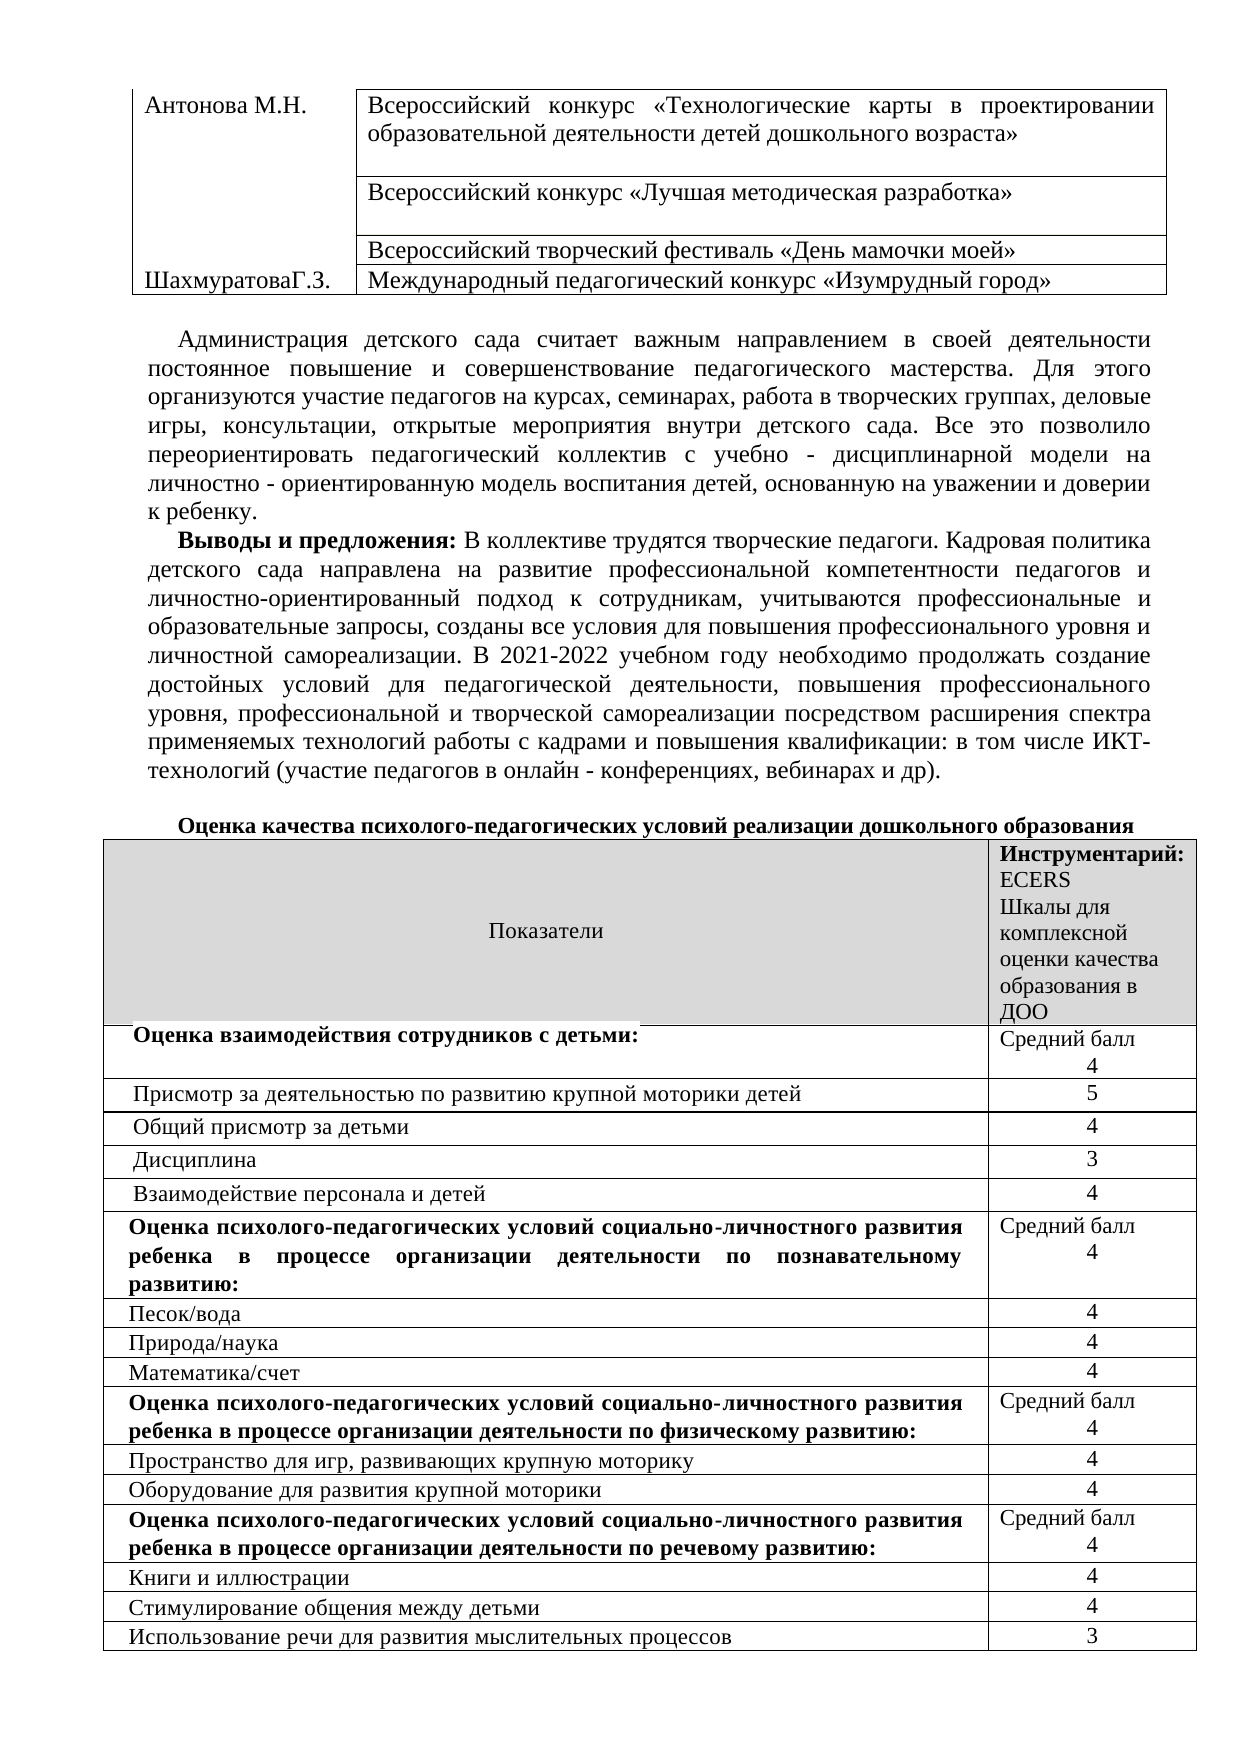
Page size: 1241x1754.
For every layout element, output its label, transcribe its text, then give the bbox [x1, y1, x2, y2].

table_header Инструментарий: ECERS Шкалы для комплексной оценки качества образования в ДОО [989, 840, 1196, 1024]
table_cell Всероссийский творческий фестиваль «День мамочки моей» [357, 236, 1166, 264]
table_cell ШахмуратоваГ.З. [133, 265, 356, 294]
table_cell Всероссийский конкурс «Технологические карты в проектировании образовательной деятельности детей дошкольного возраста» [357, 90, 1166, 176]
table_cell 4 [989, 1299, 1196, 1327]
table_cell 4 [989, 1445, 1196, 1474]
table_cell Дисциплина [104, 1146, 988, 1178]
table_cell Общий присмотр за детьми [104, 1113, 988, 1144]
table_cell Средний балл 4 [989, 1387, 1196, 1444]
table_cell 4 [989, 1113, 1196, 1144]
table_cell Антонова М.Н. [133, 90, 356, 264]
table_cell Оценка психолого-педагогических условий социально-личностного развития ребенка в процессе организации деятельности по физическому развитию: [104, 1387, 988, 1444]
table_cell Оценка взаимодействия сотрудников с детьми: [104, 1026, 988, 1078]
table_cell Международный педагогический конкурс «Изумрудный город» [357, 265, 1166, 294]
table_cell Средний балл 4 [989, 1212, 1196, 1297]
table_cell Математика/счет [104, 1358, 988, 1386]
text Администрация детского сада считает важным направлением в своей деятельности постоянное повышение и совершенствование педагогического мастерства. Для этого организуются участие педагогов на курсах, семинарах, работа в творческих группах, деловые игры, консультации, открытые мероприятия внутри детского сада. Все это позволило переориентировать педагогический коллектив с учебно - дисциплинарной модели на личностно - ориентированную модель воспитания детей, основанную на уважении и доверии к ребенку. [148, 324, 1152, 525]
table_cell Песок/вода [104, 1299, 988, 1327]
table_cell 4 [989, 1563, 1196, 1591]
text Выводы и предложения: В коллективе трудятся творческие педагоги. Кадровая политика детского сада направлена на развитие профессиональной компетентности педагогов и личностно-ориентированный подход к сотрудникам, учитываются профессиональные и образовательные запросы, созданы все условия для повышения профессионального уровня и личностной самореализации. В 2021-2022 учебном году необходимо продолжать создание достойных условий для педагогической деятельности, повышения профессионального уровня, профессиональной и творческой самореализации посредством расширения спектра применяемых технологий работы с кадрами и повышения квалификации: в том числе ИКТ- технологий (участие педагогов в онлайн - конференциях, вебинарах и др). [148, 525, 1152, 784]
table_cell Присмотр за деятельностью по развитию крупной моторики детей [104, 1079, 988, 1111]
table_cell Всероссийский конкурс «Лучшая методическая разработка» [357, 177, 1166, 234]
table_cell 4 [989, 1592, 1196, 1621]
table_cell Оценка психолого-педагогических условий социально-личностного развития ребенка в процессе организации деятельности по речевому развитию: [104, 1505, 988, 1562]
table_cell Оценка психолого-педагогических условий социально-личностного развития ребенка в процессе организации деятельности по познавательному развитию: [104, 1212, 988, 1297]
table_cell 3 [989, 1622, 1196, 1650]
table_cell Средний балл 4 [989, 1505, 1196, 1562]
table_cell 3 [989, 1146, 1196, 1178]
table_cell 5 [989, 1079, 1196, 1111]
table_cell 4 [989, 1475, 1196, 1503]
table_cell 4 [989, 1179, 1196, 1211]
table_cell Книги и иллюстрации [104, 1563, 988, 1591]
table_cell Взаимодействие персонала и детей [104, 1179, 988, 1211]
table_header Показатели [104, 840, 988, 1024]
table_cell Пространство для игр, развивающих крупную моторику [104, 1445, 988, 1474]
table_cell Использование речи для развития мыслительных процессов [104, 1622, 988, 1650]
table_cell Средний балл 4 [989, 1026, 1196, 1078]
table_cell 4 [989, 1328, 1196, 1357]
table_cell Природа/наука [104, 1328, 988, 1357]
text Оценка качества психолого-педагогических условий реализации дошкольного образования [148, 813, 1152, 839]
table_cell Стимулирование общения между детьми [104, 1592, 988, 1621]
table_cell Оборудование для развития крупной моторики [104, 1475, 988, 1503]
table_cell 4 [989, 1358, 1196, 1386]
